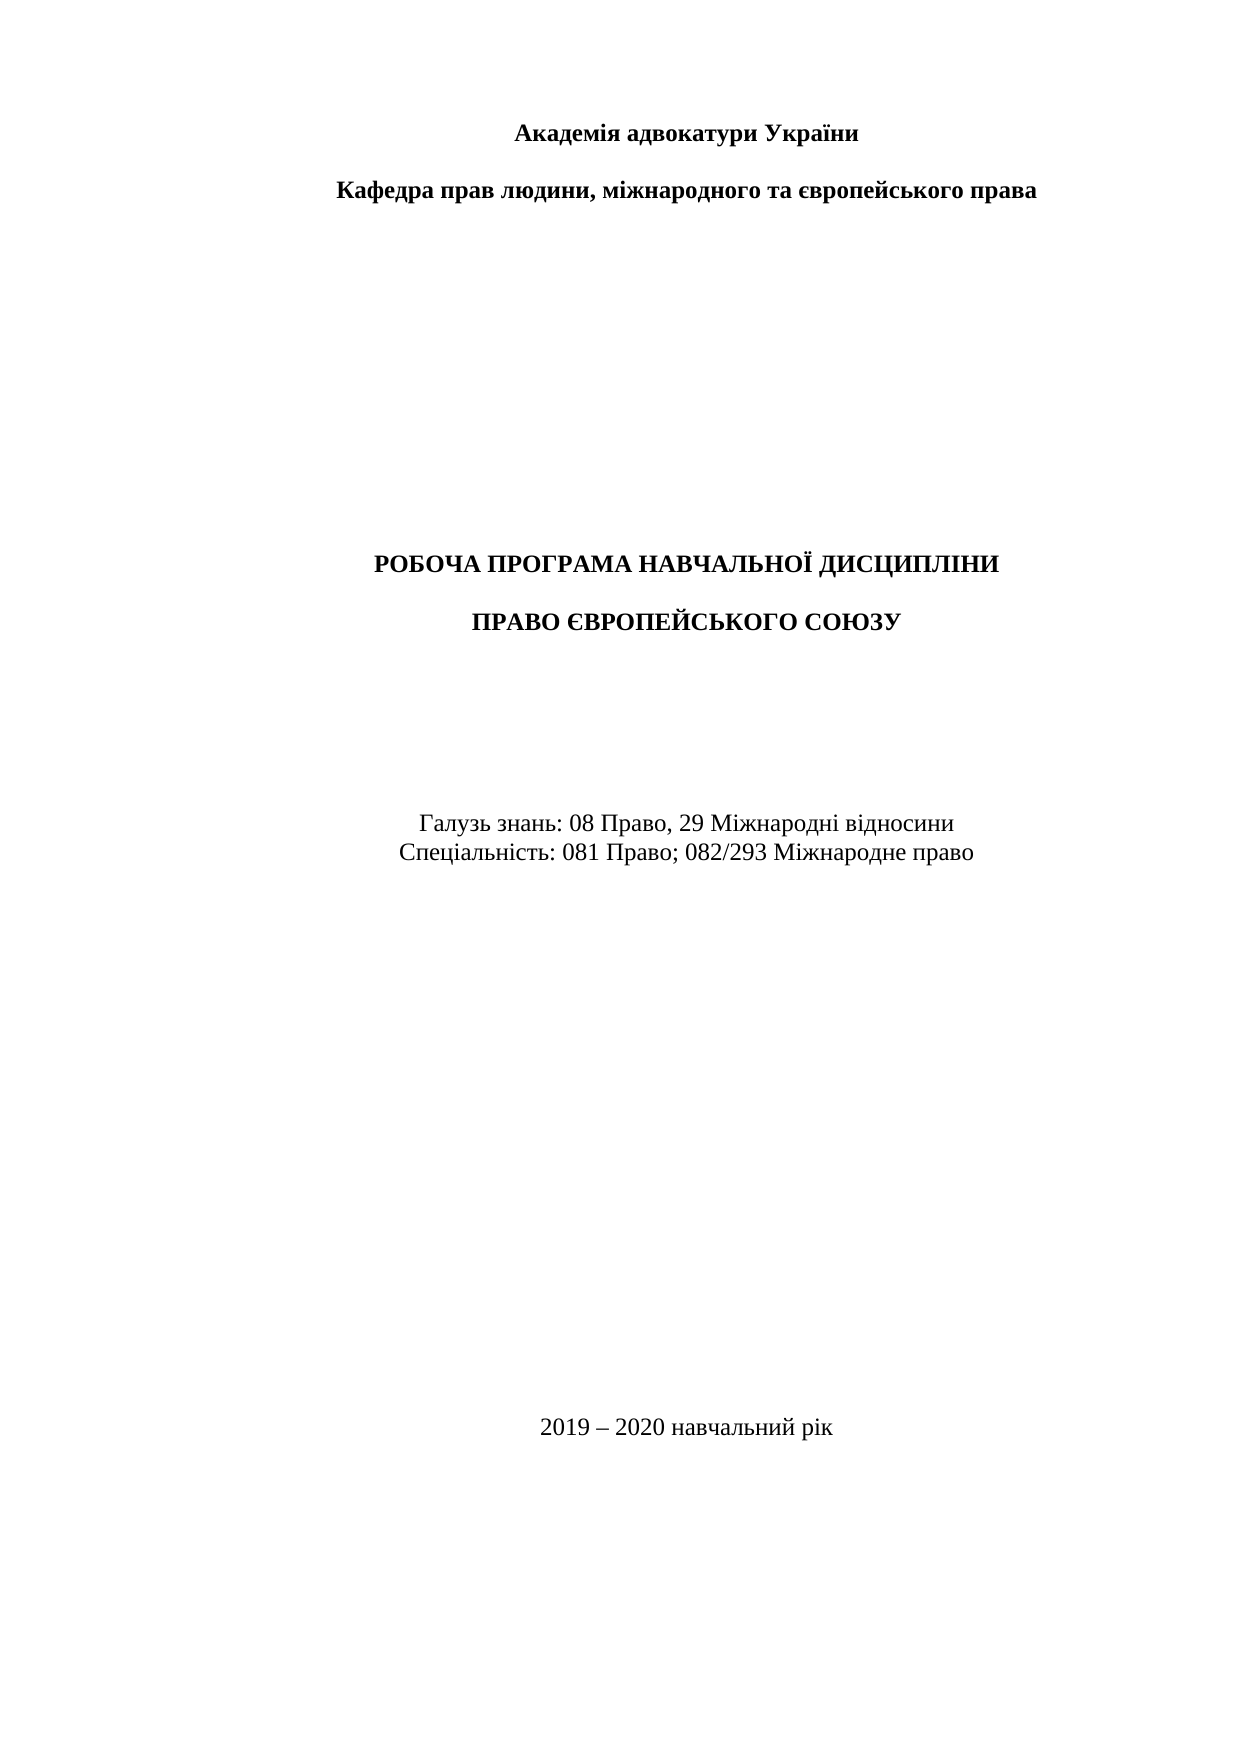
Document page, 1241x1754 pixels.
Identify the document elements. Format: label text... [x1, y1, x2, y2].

text Кафедра прав людини, міжнародного та європейського права [118, 176, 1181, 204]
text ПРАВО ЄВРОПЕЙСЬКОГО СОЮЗУ [118, 607, 1181, 636]
text Спеціальність: 081 Право; 082/293 Міжнародне право [118, 837, 1181, 866]
text Галузь знань: 08 Право, 29 Міжнародні відносини [118, 808, 1181, 837]
text 2019 – 2020 навчальний рік [118, 1412, 1181, 1441]
text Академія адвокатури України [118, 118, 1181, 147]
subtitle РОБОЧА ПРОГРАМА НАВЧАЛЬНОЇ ДИСЦИПЛІНИ [118, 549, 1181, 578]
